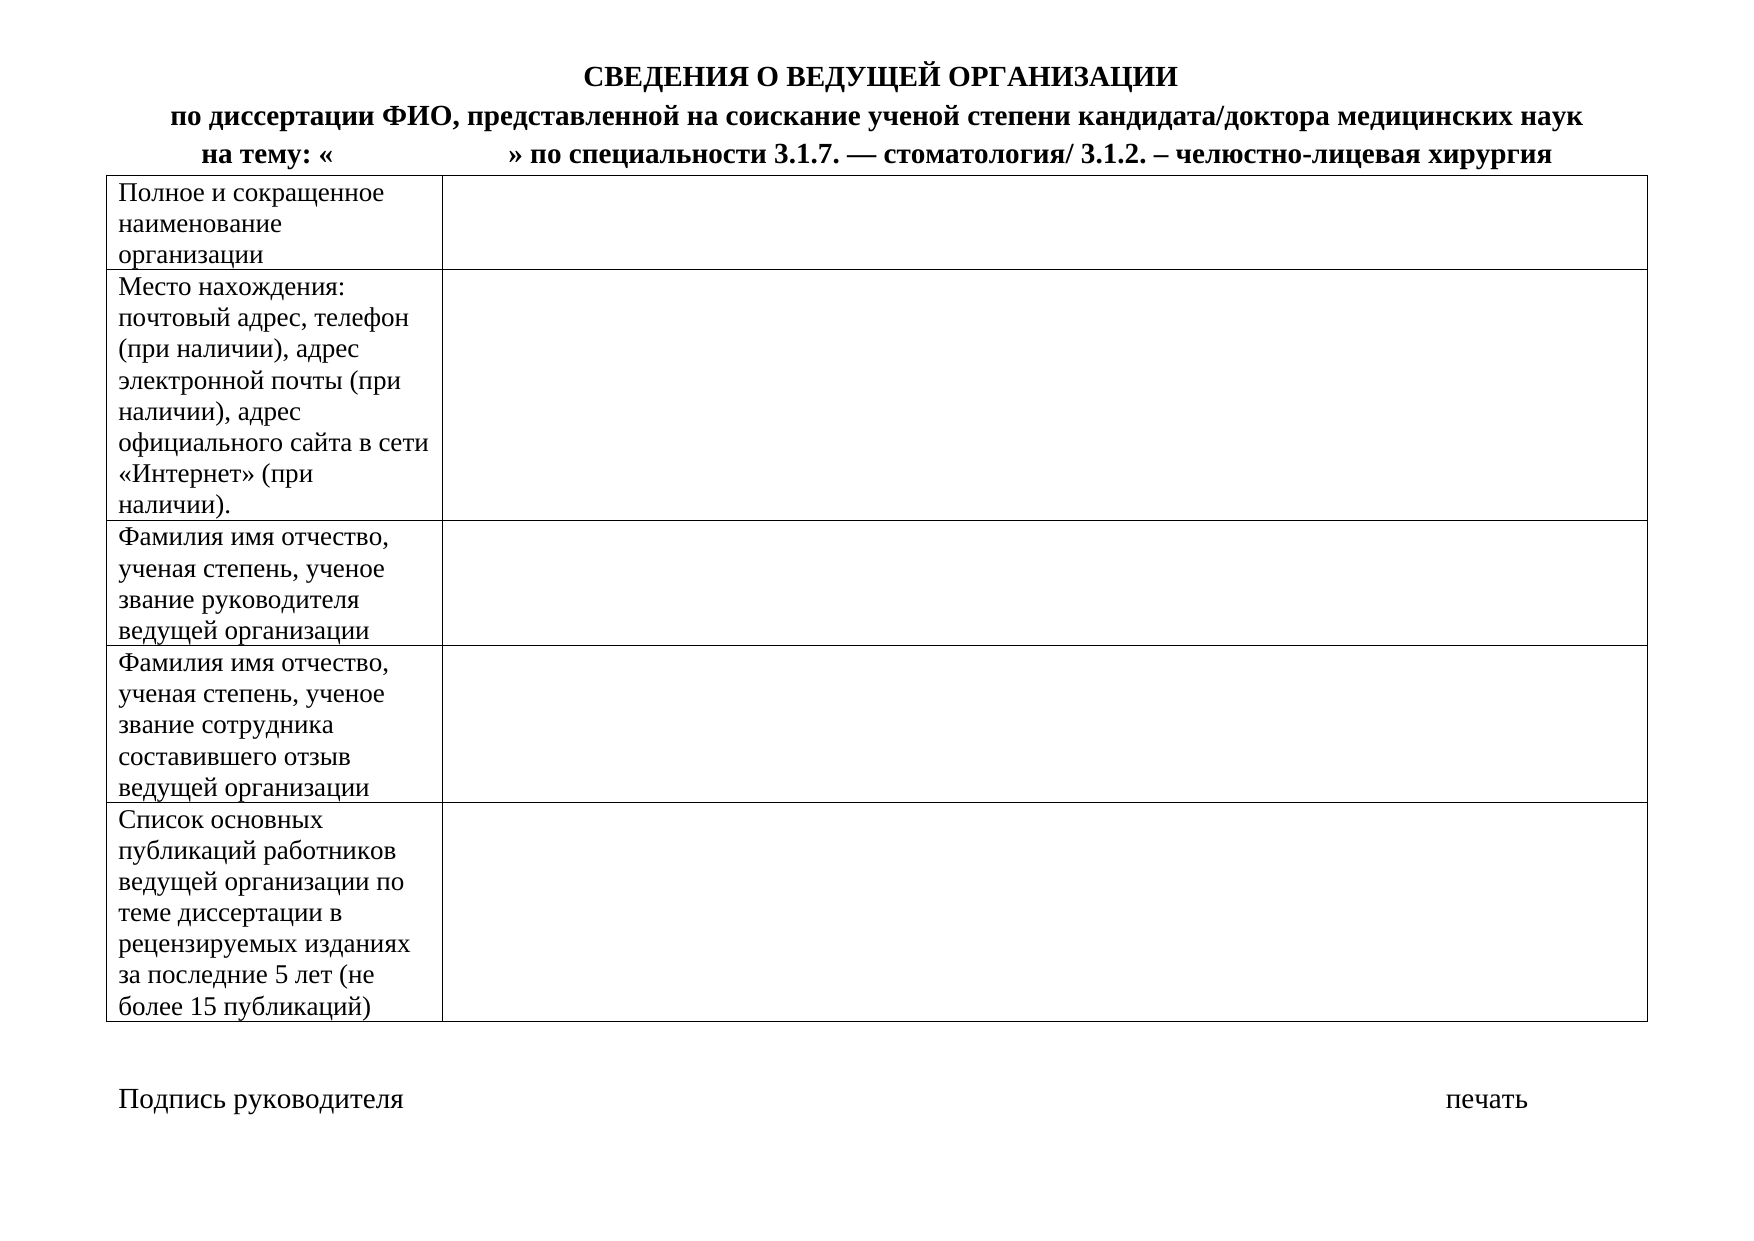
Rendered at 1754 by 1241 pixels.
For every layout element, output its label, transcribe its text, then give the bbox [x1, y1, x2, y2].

table_cell Фамилия имя отчество, ученая степень, ученое звание сотрудника составившего отзыв ведущей организации [107, 646, 442, 802]
table_cell [443, 803, 1647, 1021]
table_cell [443, 646, 1647, 802]
table_cell Список основных публикаций работников ведущей организации по теме диссертации в рецензируемых изданиях за последние 5 лет (не более 15 публикаций) [107, 803, 442, 1021]
table_header Полное и сокращенное наименование организации [107, 176, 442, 269]
table_header [443, 176, 1647, 269]
text по диссертации ФИО, представленной на соискание ученой степени кандидата/доктора медицинских наук [118, 98, 1636, 131]
table_cell Фамилия имя отчество, ученая степень, ученое звание руководителя ведущей организации [107, 521, 442, 645]
text СВЕДЕНИЯ О ВЕДУЩЕЙ ОРГАНИЗАЦИИ [118, 59, 1636, 93]
table_cell Место нахождения: почтовый адрес, телефон (при наличии), адрес электронной почты (при наличии), адрес официального сайта в сети «Интернет» (при наличии). [107, 270, 442, 519]
table_cell [443, 521, 1647, 645]
table_cell [443, 270, 1647, 519]
text на тему: « » по специальности 3.1.7. — стоматология/ 3.1.2. – челюстно-лицевая хирургия [118, 136, 1636, 170]
text Подпись руководителя печать [118, 1081, 1636, 1115]
